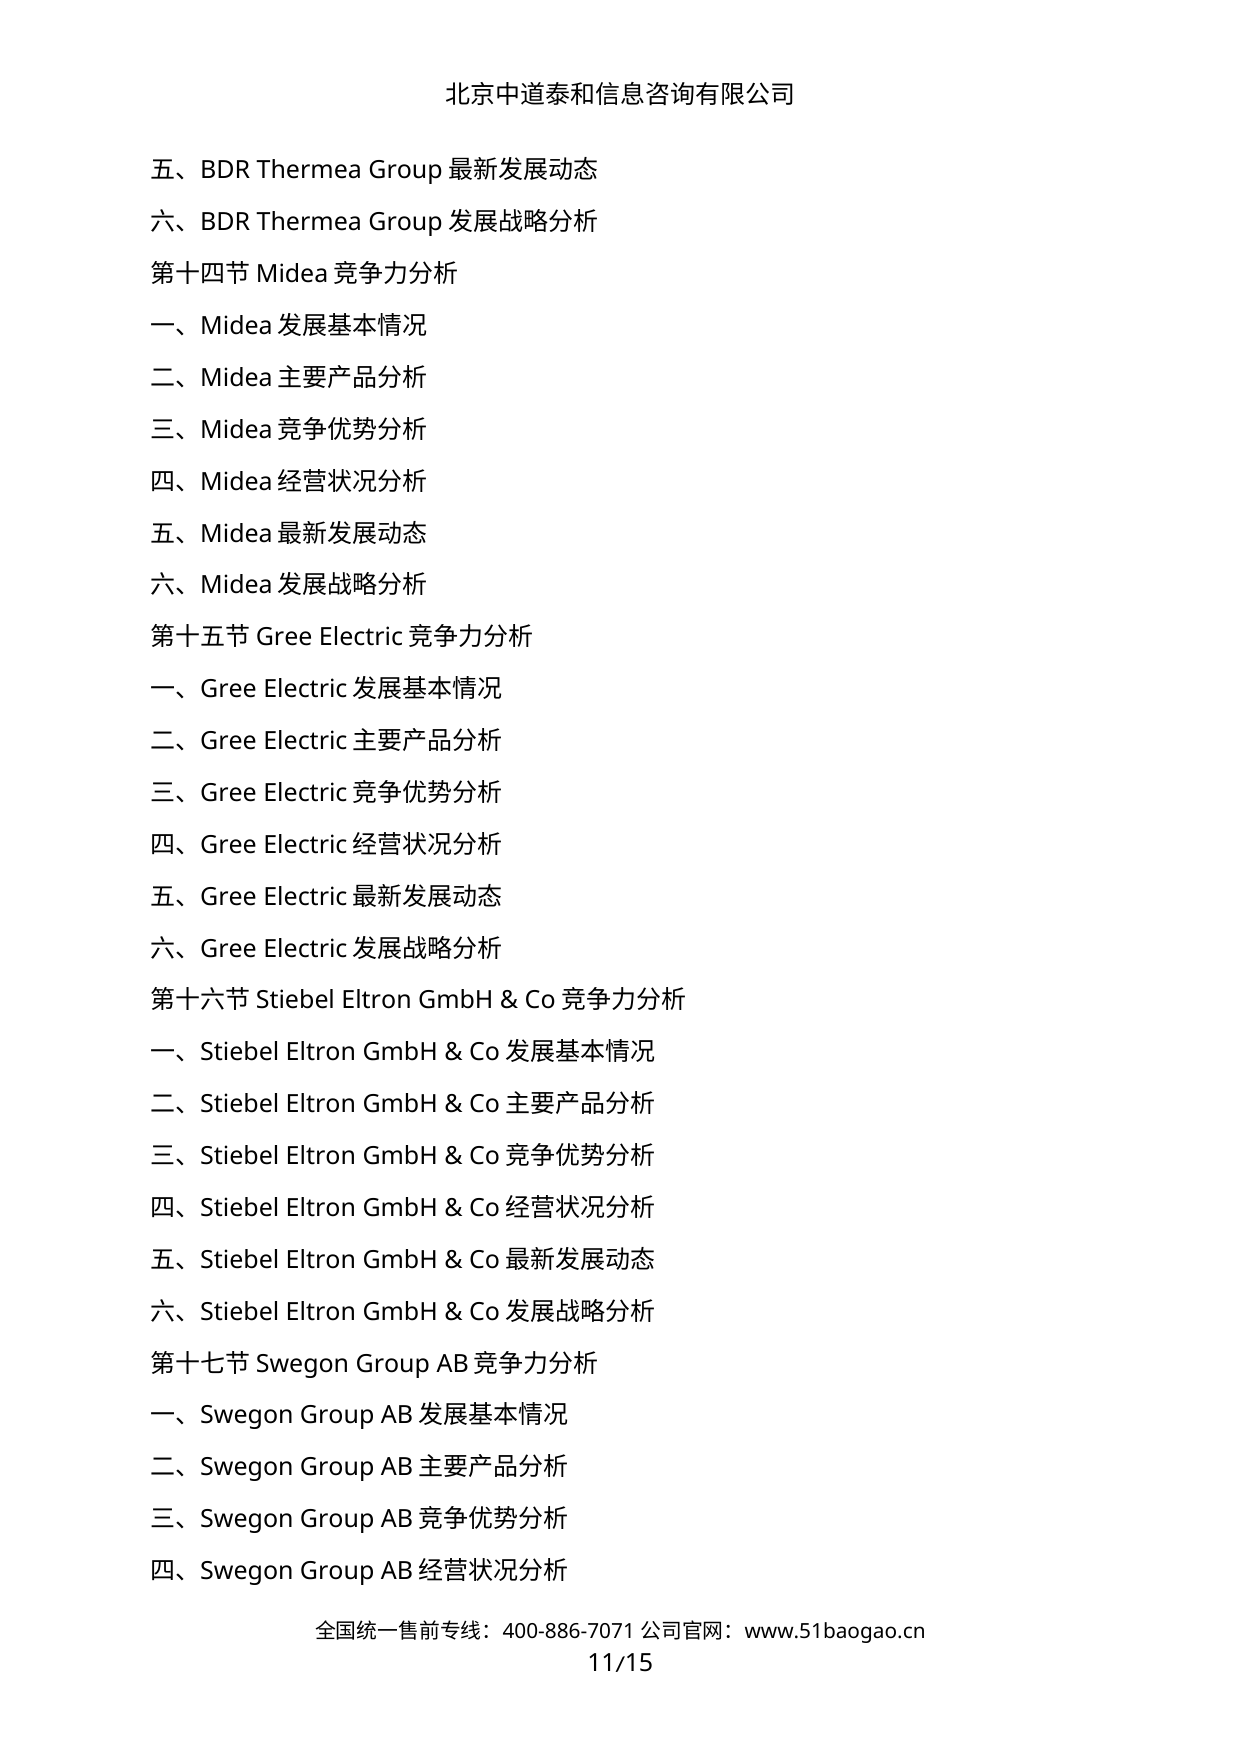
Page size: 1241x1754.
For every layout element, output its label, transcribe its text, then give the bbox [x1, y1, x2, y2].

text 五、Gree Electric最新发展动态 [150, 876, 1090, 912]
text 第十七节 Swegon Group AB竞争力分析 [150, 1343, 1090, 1379]
text 五、BDR Thermea Group最新发展动态 [150, 150, 1090, 186]
text 一、Midea发展基本情况 [150, 306, 1090, 342]
text 三、Swegon Group AB竞争优势分析 [150, 1499, 1090, 1535]
text 三、Stiebel Eltron GmbH & Co竞争优势分析 [150, 1136, 1090, 1172]
text 三、Midea竞争优势分析 [150, 409, 1090, 446]
text 六、BDR Thermea Group发展战略分析 [150, 202, 1090, 238]
text 三、Gree Electric竞争优势分析 [150, 772, 1090, 809]
text 一、Gree Electric发展基本情况 [150, 669, 1090, 705]
text 第十四节 Midea竞争力分析 [150, 254, 1090, 290]
text 一、Stiebel Eltron GmbH & Co发展基本情况 [150, 1032, 1090, 1068]
text 二、Gree Electric主要产品分析 [150, 721, 1090, 757]
text 六、Gree Electric发展战略分析 [150, 928, 1090, 964]
text 二、Stiebel Eltron GmbH & Co主要产品分析 [150, 1084, 1090, 1120]
text 四、Midea经营状况分析 [150, 461, 1090, 497]
text 六、Midea发展战略分析 [150, 565, 1090, 601]
text 四、Gree Electric经营状况分析 [150, 824, 1090, 861]
text 五、Stiebel Eltron GmbH & Co最新发展动态 [150, 1239, 1090, 1276]
text 一、Swegon Group AB发展基本情况 [150, 1395, 1090, 1431]
text 四、Swegon Group AB经营状况分析 [150, 1551, 1090, 1587]
text 四、Stiebel Eltron GmbH & Co经营状况分析 [150, 1187, 1090, 1224]
text 二、Midea主要产品分析 [150, 357, 1090, 394]
text 第十六节 Stiebel Eltron GmbH & Co竞争力分析 [150, 980, 1090, 1016]
text 六、Stiebel Eltron GmbH & Co发展战略分析 [150, 1291, 1090, 1327]
text 五、Midea最新发展动态 [150, 513, 1090, 549]
text 第十五节 Gree Electric竞争力分析 [150, 617, 1090, 653]
text 二、Swegon Group AB主要产品分析 [150, 1447, 1090, 1483]
